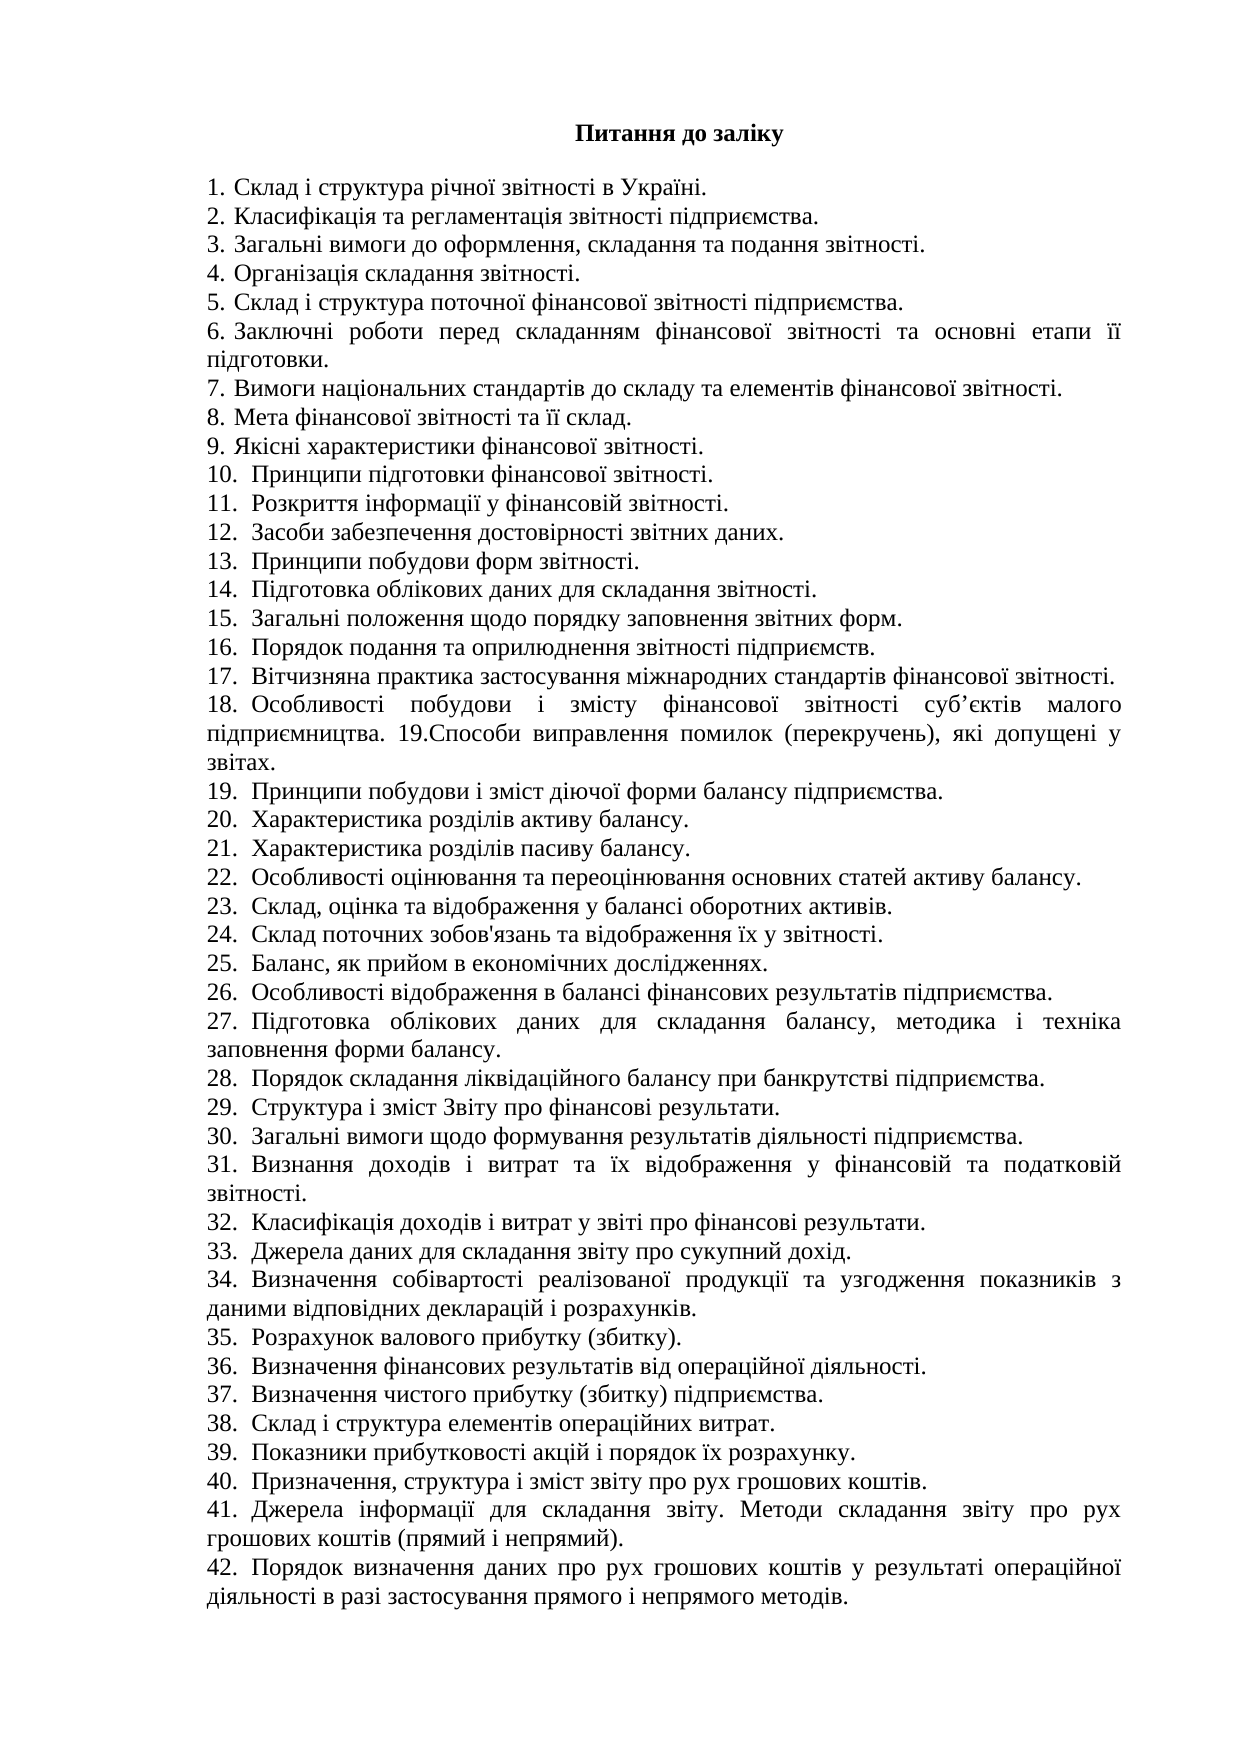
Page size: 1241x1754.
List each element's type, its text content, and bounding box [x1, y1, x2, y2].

text 7. Вимоги національних стандартів до складу та елементів фінансової звітності. [207, 373, 1122, 402]
text 13. Принципи побудови форм звітності. [207, 546, 1122, 574]
text 19. Принципи побудови і зміст діючої форми балансу підприємства. [207, 776, 1122, 804]
text 31. Визнання доходів і витрат та їх відображення у фінансовій та податковій звітності. [207, 1149, 1122, 1207]
text 12. Засоби забезпечення достовірності звітних даних. [207, 517, 1122, 546]
text 9. Якісні характеристики фінансової звітності. [207, 431, 1122, 459]
text 22. Особливості оцінювання та переоцінювання основних статей активу балансу. [207, 862, 1122, 891]
text 30. Загальні вимоги щодо формування результатів діяльності підприємства. [207, 1121, 1122, 1149]
text 6. Заключні роботи перед складанням фінансової звітності та основні етапи її підготовки. [207, 316, 1122, 373]
text 14. Підготовка облікових даних для складання звітності. [207, 574, 1122, 603]
text 33. Джерела даних для складання звіту про сукупний дохід. [207, 1236, 1122, 1264]
text 24. Склад поточних зобов'язань та відображення їх у звітності. [207, 919, 1122, 948]
text 18. Особливості побудови і змісту фінансової звітності суб’єктів малого підприємництва. 19.Способи виправлення помилок (перекручень), які допущені у звітах. [207, 689, 1122, 776]
text 16. Порядок подання та оприлюднення звітності підприємств. [207, 632, 1122, 661]
text 3. Загальні вимоги до оформлення, складання та подання звітності. [207, 229, 1122, 258]
text 26. Особливості відображення в балансі фінансових результатів підприємства. [207, 977, 1122, 1006]
text Питання до заліку [177, 118, 1181, 147]
text 17. Вітчизняна практика застосування міжнародних стандартів фінансової звітності. [207, 661, 1122, 689]
text 10. Принципи підготовки фінансової звітності. [207, 459, 1122, 488]
text 1. Склад і структура річної звітності в Україні. [207, 172, 1122, 201]
text 41. Джерела інформації для складання звіту. Методи складання звіту про рух грошових коштів (прямий і непрямий). [207, 1494, 1122, 1552]
text 25. Баланс, як прийом в економічних дослідженнях. [207, 948, 1122, 977]
text 34. Визначення собівартості реалізованої продукції та узгодження показників з даними відповідних декларацій і розрахунків. [207, 1264, 1122, 1322]
text 37. Визначення чистого прибутку (збитку) підприємства. [207, 1379, 1122, 1408]
text 5. Склад і структура поточної фінансової звітності підприємства. [207, 287, 1122, 316]
text 11. Розкриття інформації у фінансовій звітності. [207, 488, 1122, 517]
text 29. Структура і зміст Звіту про фінансові результати. [207, 1092, 1122, 1121]
text 23. Склад, оцінка та відображення у балансі оборотних активів. [207, 891, 1122, 919]
text 20. Характеристика розділів активу балансу. [207, 804, 1122, 833]
text 32. Класифікація доходів і витрат у звіті про фінансові результати. [207, 1207, 1122, 1236]
text 35. Розрахунок валового прибутку (збитку). [207, 1322, 1122, 1351]
text 40. Призначення, структура і зміст звіту про рух грошових коштів. [207, 1466, 1122, 1494]
text 38. Склад і структура елементів операційних витрат. [207, 1408, 1122, 1437]
text 42. Порядок визначення даних про рух грошових коштів у результаті операційної діяльності в разі застосування прямого і непрямого методів. [207, 1552, 1122, 1609]
text 28. Порядок складання ліквідаційного балансу при банкрутстві підприємства. [207, 1063, 1122, 1092]
text 4. Організація складання звітності. [207, 258, 1122, 287]
text 21. Характеристика розділів пасиву балансу. [207, 833, 1122, 862]
text 8. Мета фінансової звітності та її склад. [207, 402, 1122, 431]
text 15. Загальні положення щодо порядку заповнення звітних форм. [207, 603, 1122, 632]
text 36. Визначення фінансових результатів від операційної діяльності. [207, 1351, 1122, 1379]
text 27. Підготовка облікових даних для складання балансу, методика і техніка заповнення форми балансу. [207, 1006, 1122, 1063]
text 2. Класифікація та регламентація звітності підприємства. [207, 201, 1122, 229]
text 39. Показники прибутковості акцій і порядок їх розрахунку. [207, 1437, 1122, 1466]
